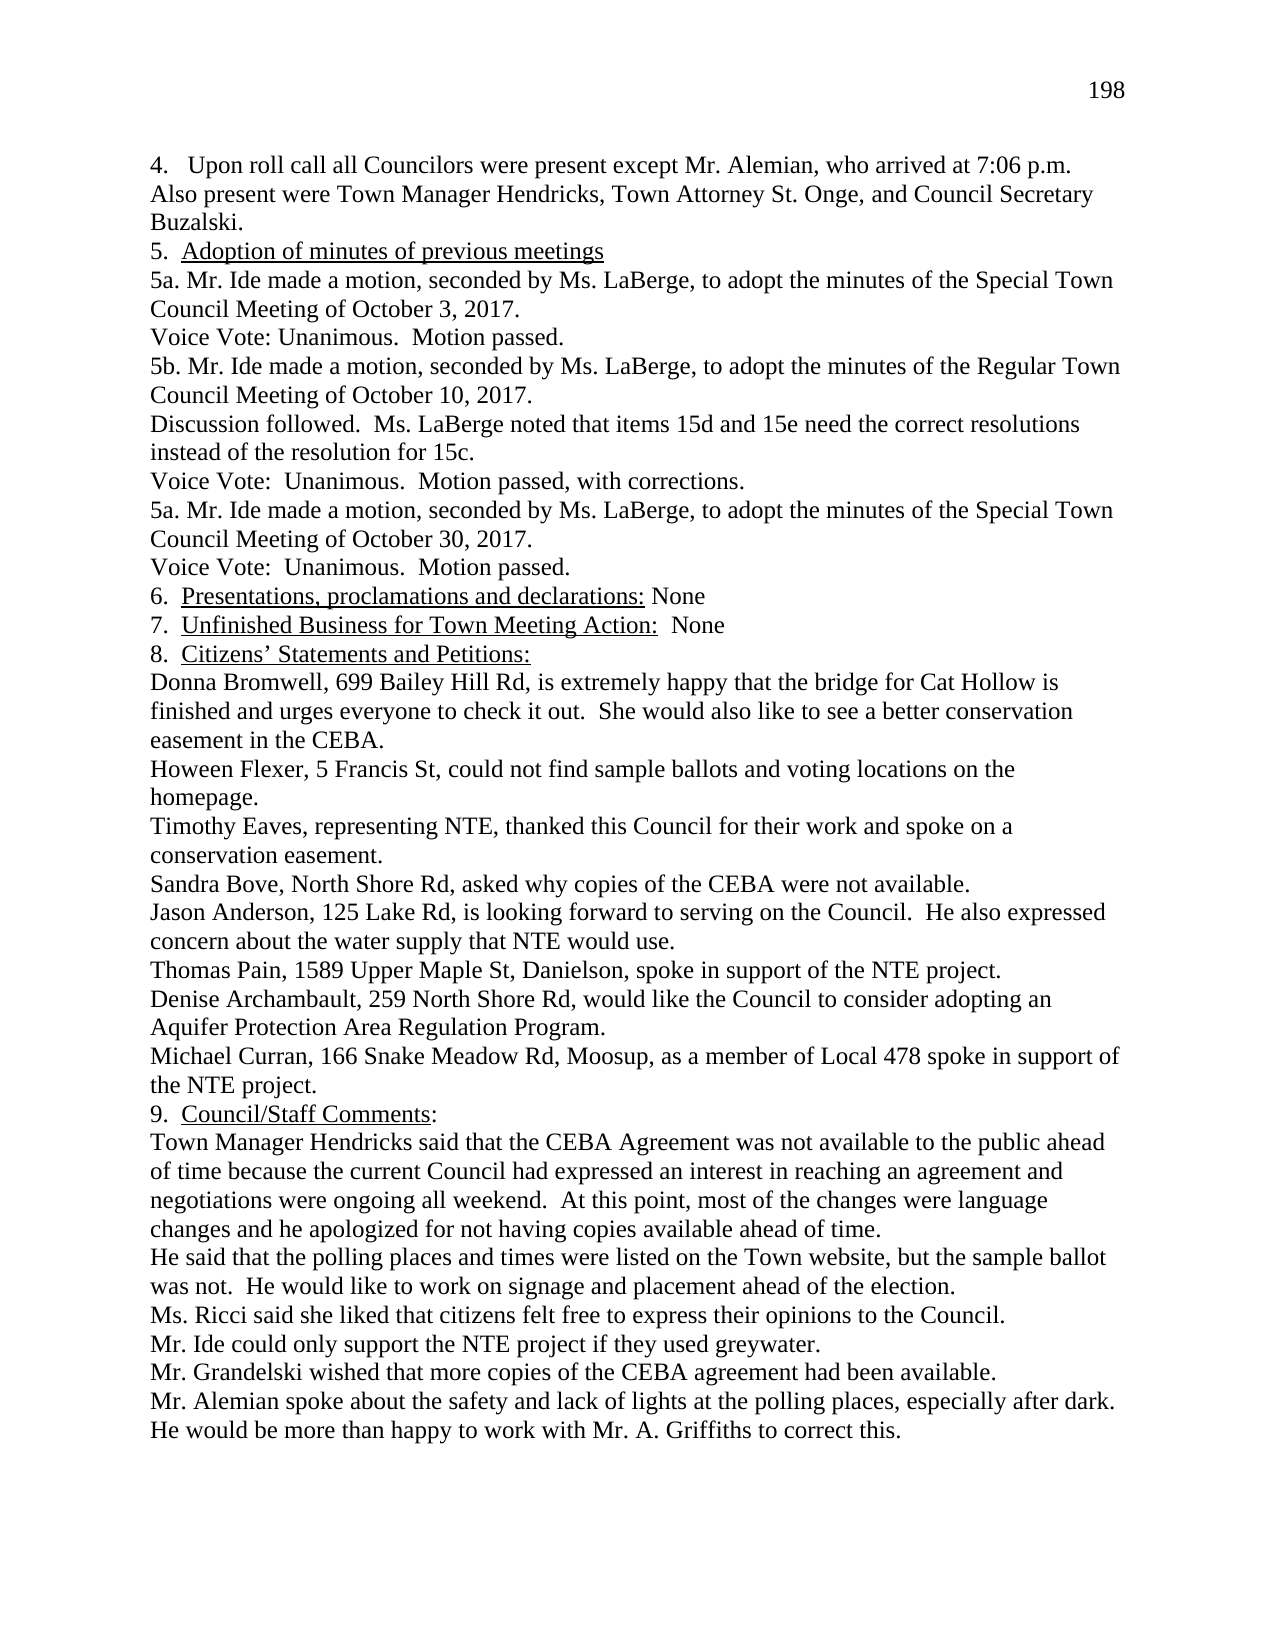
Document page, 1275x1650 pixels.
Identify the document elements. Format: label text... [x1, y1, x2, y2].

text Denise Archambault, 259 North Shore Rd, would like the Council to consider adopting an Aquifer Protection Area Regulation Program. [150, 984, 1125, 1041]
text He said that the polling places and times were listed on the Town website, but the sample ballot was not. He would like to work on signage and placement ahead of the election. [150, 1242, 1125, 1300]
text Voice Vote: Unanimous. Motion passed. [150, 322, 1125, 351]
text Michael Curran, 166 Snake Meadow Rd, Moosup, as a member of Local 478 spoke in support of the NTE project. [150, 1041, 1125, 1099]
text 8. Citizens’ Statements and Petitions: [150, 639, 1125, 667]
text 5a. Mr. Ide made a motion, seconded by Ms. LaBerge, to adopt the minutes of the Special Town Council Meeting of October 3, 2017. [150, 265, 1125, 322]
text 7. Unfinished Business for Town Meeting Action: None [150, 610, 1125, 639]
text Mr. Alemian spoke about the safety and lack of lights at the polling places, especially after dark. [150, 1386, 1125, 1415]
text Voice Vote: Unanimous. Motion passed, with corrections. [150, 466, 1125, 495]
text Timothy Eaves, representing NTE, thanked this Council for their work and spoke on a conservation easement. [150, 811, 1125, 869]
text Hoween Flexer, 5 Francis St, could not find sample ballots and voting locations on the homepage. [150, 754, 1125, 811]
text 5a. Mr. Ide made a motion, seconded by Ms. LaBerge, to adopt the minutes of the Special Town Council Meeting of October 30, 2017. [150, 495, 1125, 552]
text Mr. Grandelski wished that more copies of the CEBA agreement had been available. [150, 1357, 1125, 1386]
text He would be more than happy to work with Mr. A. Griffiths to correct this. [150, 1415, 1125, 1444]
text Town Manager Hendricks said that the CEBA Agreement was not available to the public ahead of time because the current Council had expressed an interest in reaching an agreement and negotiations were ongoing all weekend. At this point, most of the changes were language changes and he apologized for not having copies available ahead of time. [150, 1127, 1125, 1242]
text 5b. Mr. Ide made a motion, seconded by Ms. LaBerge, to adopt the minutes of the Regular Town Council Meeting of October 10, 2017. [150, 351, 1125, 409]
text 9. Council/Staff Comments: [150, 1099, 1125, 1127]
text Discussion followed. Ms. LaBerge noted that items 15d and 15e need the correct resolutions instead of the resolution for 15c. [150, 409, 1125, 466]
text 6. Presentations, proclamations and declarations: None [150, 581, 1125, 610]
text Sandra Bove, North Shore Rd, asked why copies of the CEBA were not available. [150, 869, 1125, 897]
text Ms. Ricci said she liked that citizens felt free to express their opinions to the Council. [150, 1300, 1125, 1329]
text Jason Anderson, 125 Lake Rd, is looking forward to serving on the Council. He also expressed concern about the water supply that NTE would use. [150, 897, 1125, 955]
text Thomas Pain, 1589 Upper Maple St, Danielson, spoke in support of the NTE project. [150, 955, 1125, 984]
text Donna Bromwell, 699 Bailey Hill Rd, is extremely happy that the bridge for Cat Hollow is finished and urges everyone to check it out. She would also like to see a better conservation easement in the CEBA. [150, 667, 1125, 754]
text Voice Vote: Unanimous. Motion passed. [150, 552, 1125, 581]
text 4. Upon roll call all Councilors were present except Mr. Alemian, who arrived at 7:06 p.m. Also present were Town Manager Hendricks, Town Attorney St. Onge, and Council Secretary Buzalski. [150, 150, 1125, 236]
text Mr. Ide could only support the NTE project if they used greywater. [150, 1329, 1125, 1357]
text 5. Adoption of minutes of previous meetings [150, 236, 1125, 265]
